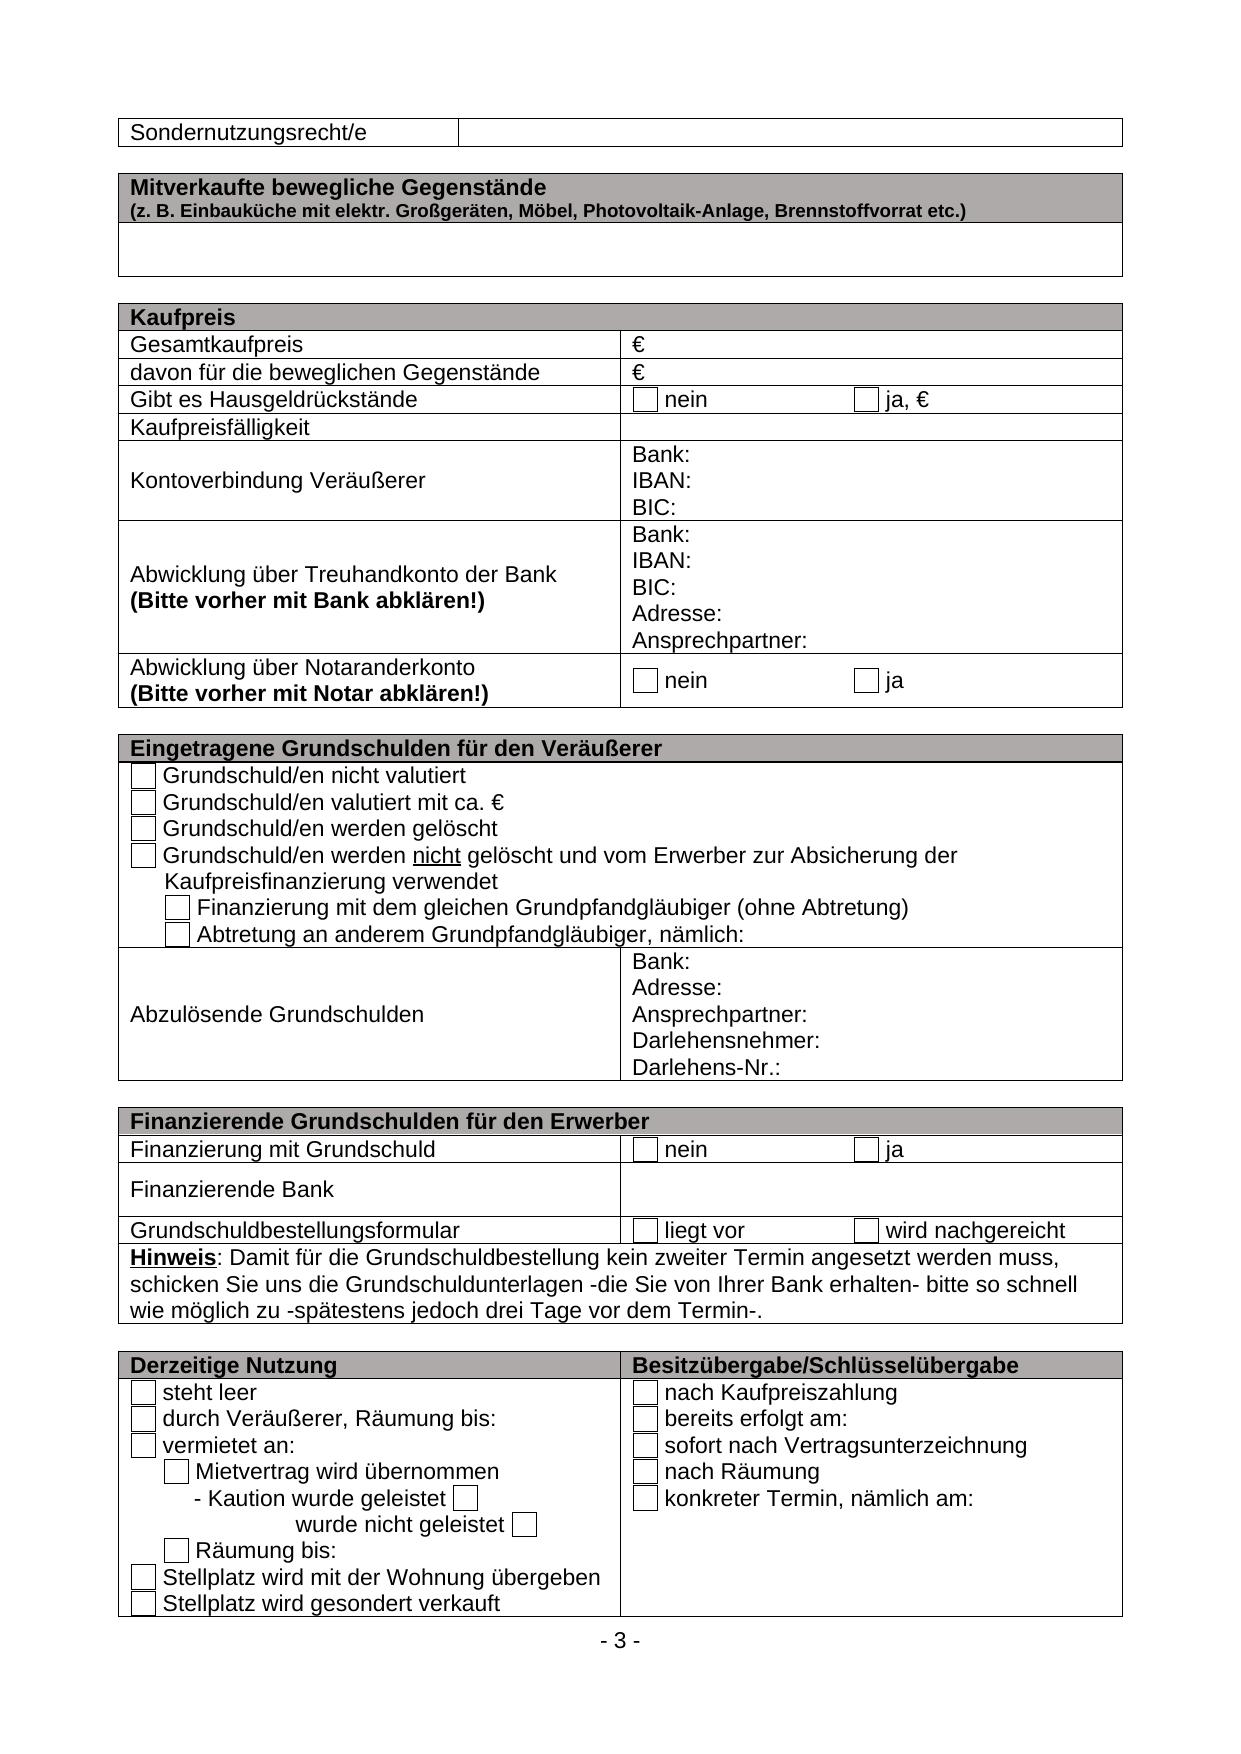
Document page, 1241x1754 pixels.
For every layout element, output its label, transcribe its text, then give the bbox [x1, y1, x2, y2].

table_header Finanzierende Grundschulden für den Erwerber [119, 1108, 1122, 1134]
table_cell Sondernutzungsrecht/e [119, 119, 458, 146]
table_header Besitzübergabe/Schlüsselübergabe [621, 1352, 1122, 1378]
table_cell Bank: IBAN: BIC: [621, 441, 1122, 520]
table_cell Kaufpreisfälligkeit [119, 414, 620, 440]
table_cell nein ja [621, 654, 1122, 707]
table_cell liegt vor wird nachgereicht [621, 1217, 1122, 1243]
table_cell Grundschuld/en nicht valutiert Grundschuld/en valutiert mit ca. € Grundschuld/en werden gelöscht Grundschuld/en werden nicht gelöscht und vom Erwerber zur Absicherung der Kaufpreisfinanzierung verwendet Finanzierung mit dem gleichen Grundpfandgläubiger (ohne Abtretung) Abtretung an anderem Grundpfandgläubiger, nämlich: [119, 763, 1122, 947]
table_cell Finanzierende Bank [119, 1163, 620, 1216]
table_cell nach Kaufpreiszahlung bereits erfolgt am: sofort nach Vertragsunterzeichnung nach Räumung konkreter Termin, nämlich am: [621, 1379, 1122, 1616]
table_cell Abzulösende Grundschulden [119, 948, 620, 1080]
table_cell Grundschuldbestellungsformular [119, 1217, 620, 1243]
table_cell davon für die beweglichen Gegenstände [119, 359, 620, 385]
table_cell Gibt es Hausgeldrückstände [119, 386, 620, 413]
table_cell [621, 1163, 1122, 1216]
table_cell Kontoverbindung Veräußerer [119, 441, 620, 520]
table_header Kaufpreis [119, 304, 1122, 330]
table_cell Hinweis: Damit für die Grundschuldbestellung kein zweiter Termin angesetzt werden muss, schicken Sie uns die Grundschuldunterlagen -die Sie von Ihrer Bank erhalten- bitte so schnell wie möglich zu -spätestens jedoch drei Tage vor dem Termin-. [119, 1244, 1122, 1323]
table_cell nein ja, € [621, 386, 1122, 413]
table_cell € [621, 359, 1122, 385]
table_cell nein ja [621, 1136, 1122, 1162]
table_cell [459, 119, 1122, 146]
table_cell [119, 223, 1122, 276]
table_cell Bank: IBAN: BIC: Adresse: Ansprechpartner: [621, 521, 1122, 653]
table_cell € [621, 331, 1122, 358]
table_cell Finanzierung mit Grundschuld [119, 1136, 620, 1162]
table_cell steht leer durch Veräußerer, Räumung bis: vermietet an: Mietvertrag wird übernommen - Kaution wurde geleistet wurde nicht geleistet Räumung bis: Stellplatz wird mit der Wohnung übergeben Stellplatz wird gesondert verkauft [119, 1379, 620, 1616]
table_cell Gesamtkaufpreis [119, 331, 620, 358]
table_cell Abwicklung über Notaranderkonto (Bitte vorher mit Notar abklären!) [119, 654, 620, 707]
table_header Derzeitige Nutzung [119, 1352, 620, 1378]
table_header Mitverkaufte bewegliche Gegenstände (z. B. Einbauküche mit elektr. Großgeräten, Möbel, Photovoltaik-Anlage, Brennstoffvorrat etc.) [119, 174, 1122, 222]
table_cell Abwicklung über Treuhandkonto der Bank (Bitte vorher mit Bank abklären!) [119, 521, 620, 653]
table_cell Bank: Adresse: Ansprechpartner: Darlehensnehmer: Darlehens-Nr.: [621, 948, 1122, 1080]
table_header Eingetragene Grundschulden für den Veräußerer [119, 735, 1122, 761]
table_cell [621, 414, 1122, 440]
